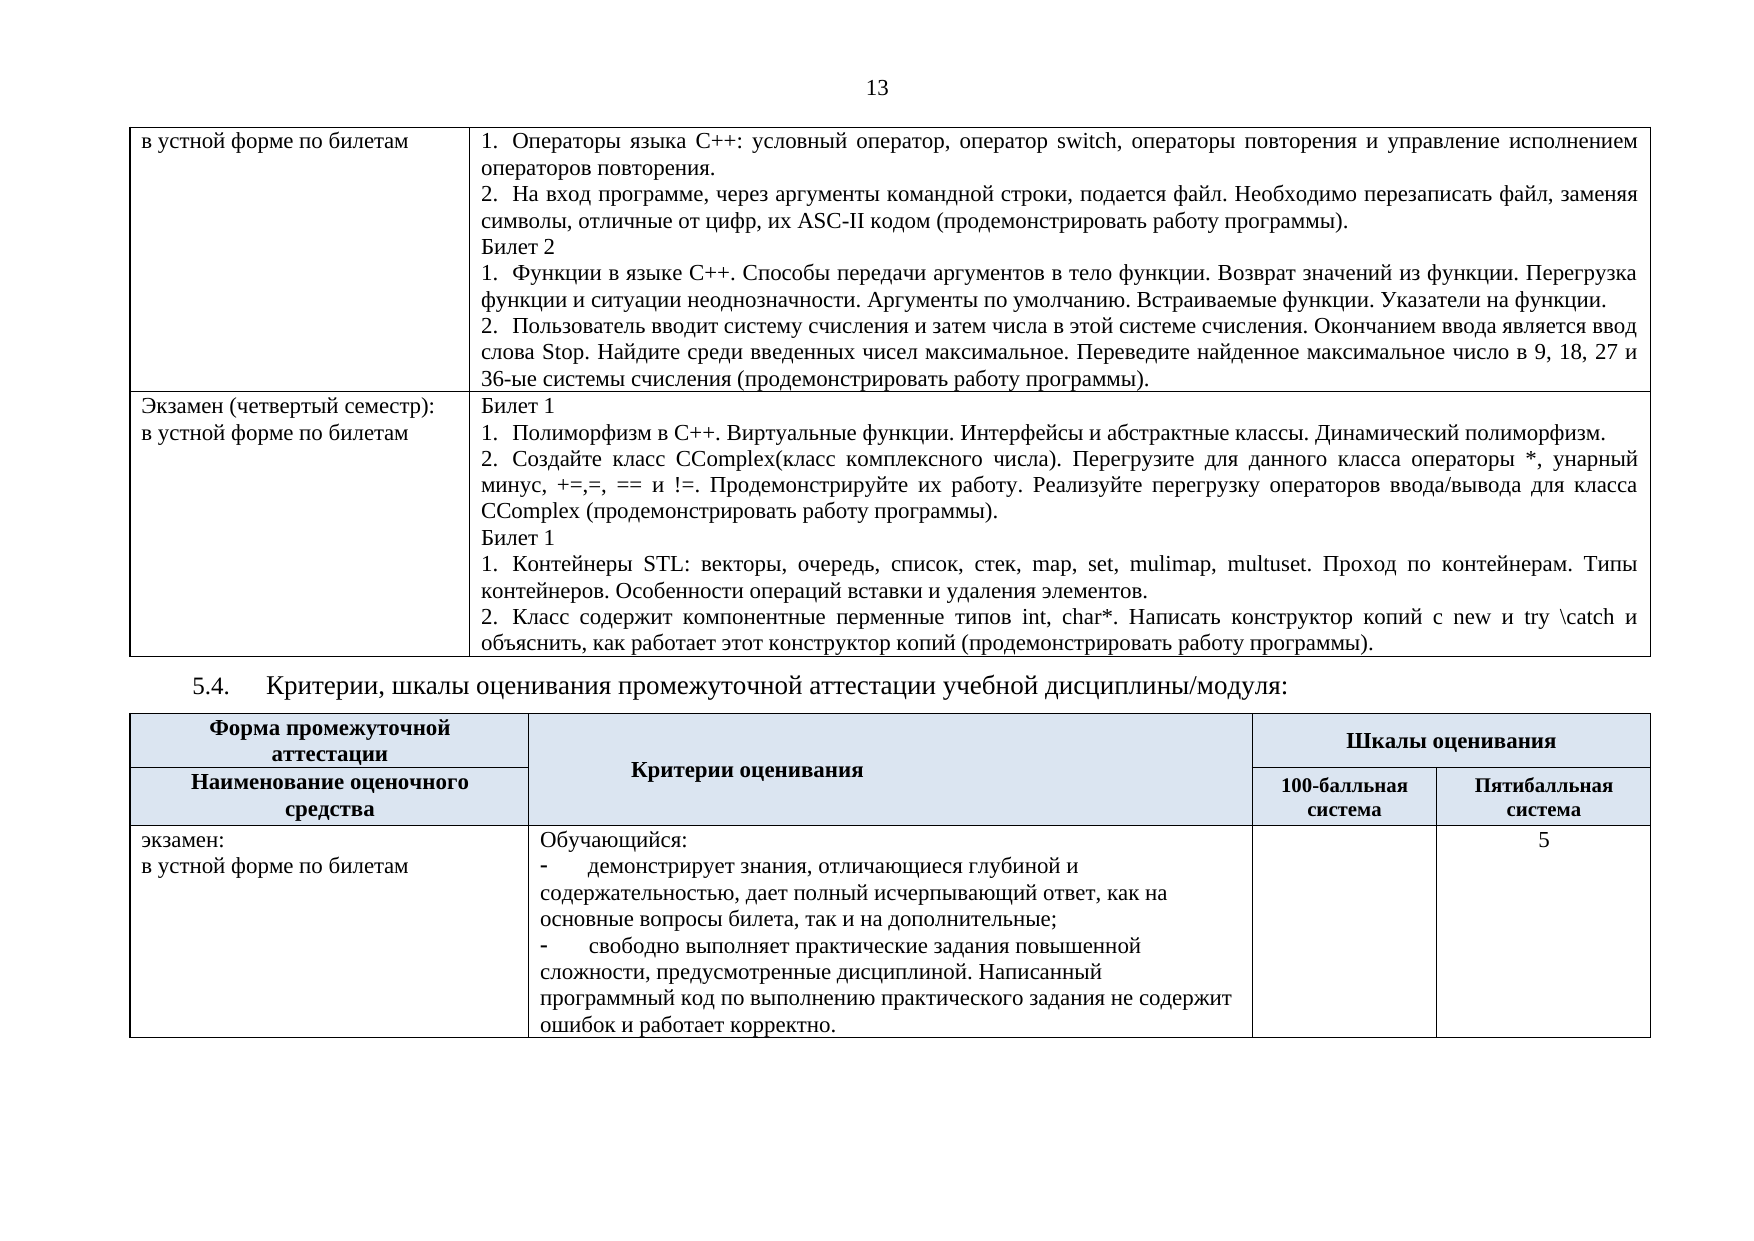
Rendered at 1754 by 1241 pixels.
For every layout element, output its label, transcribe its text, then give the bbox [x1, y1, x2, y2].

table_cell Экзамен (четвертый семестр): в устной форме по билетам [131, 392, 469, 656]
table_cell 100-балльная система [1253, 768, 1436, 825]
table_header Шкалы оценивания [1253, 714, 1650, 767]
subtitle Критерии, шкалы оценивания промежуточной аттестации учебной дисциплины/модуля: [192, 669, 1636, 700]
table_cell экзамен: в устной форме по билетам [131, 826, 528, 1037]
table_cell 5 [1437, 826, 1650, 1037]
table_cell Пятибалльная система [1437, 768, 1650, 825]
table_cell [1253, 826, 1436, 1037]
table_cell Билет 1 Полиморфизм в C++. Виртуальные функции. Интерфейсы и абстрактные классы. Динамический полиморфизм. Создайте класс CComplex(класс комплексного числа). Перегрузите для данного класса операторы *, унарный минус, +=,=, == и !=. Продемонстрируйте их работу. Реализуйте перегрузку операторов ввода/вывода для класса CComplex (продемонстрировать работу программы). Билет 1 Контейнеры STL: векторы, очередь, список, стек, map, set, mulimap, multuset. Проход по контейнерам. Типы контейнеров. Особенности операций вставки и удаления элементов. Класс содержит компонентные перменные типов int, char*. Написать конструктор копий с new и try \catch и объяснить, как работает этот конструктор копий (продемонстрировать работу программы). [470, 392, 1650, 656]
table_cell Наименование оценочного средства [131, 768, 528, 825]
table_cell Обучающийся: демонстрирует знания, отличающиеся глубиной и содержательностью, дает полный исчерпывающий ответ, как на основные вопросы билета, так и на дополнительные; свободно выполняет практические задания повышенной сложности, предусмотренные дисциплиной. Написанный программный код по выполнению практического задания не содержит ошибок и работает корректно. [529, 826, 1252, 1037]
table_header Критерии оценивания [529, 714, 1252, 825]
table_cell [470, 128, 1650, 391]
table_header Форма промежуточной аттестации [131, 714, 528, 767]
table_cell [131, 128, 469, 391]
